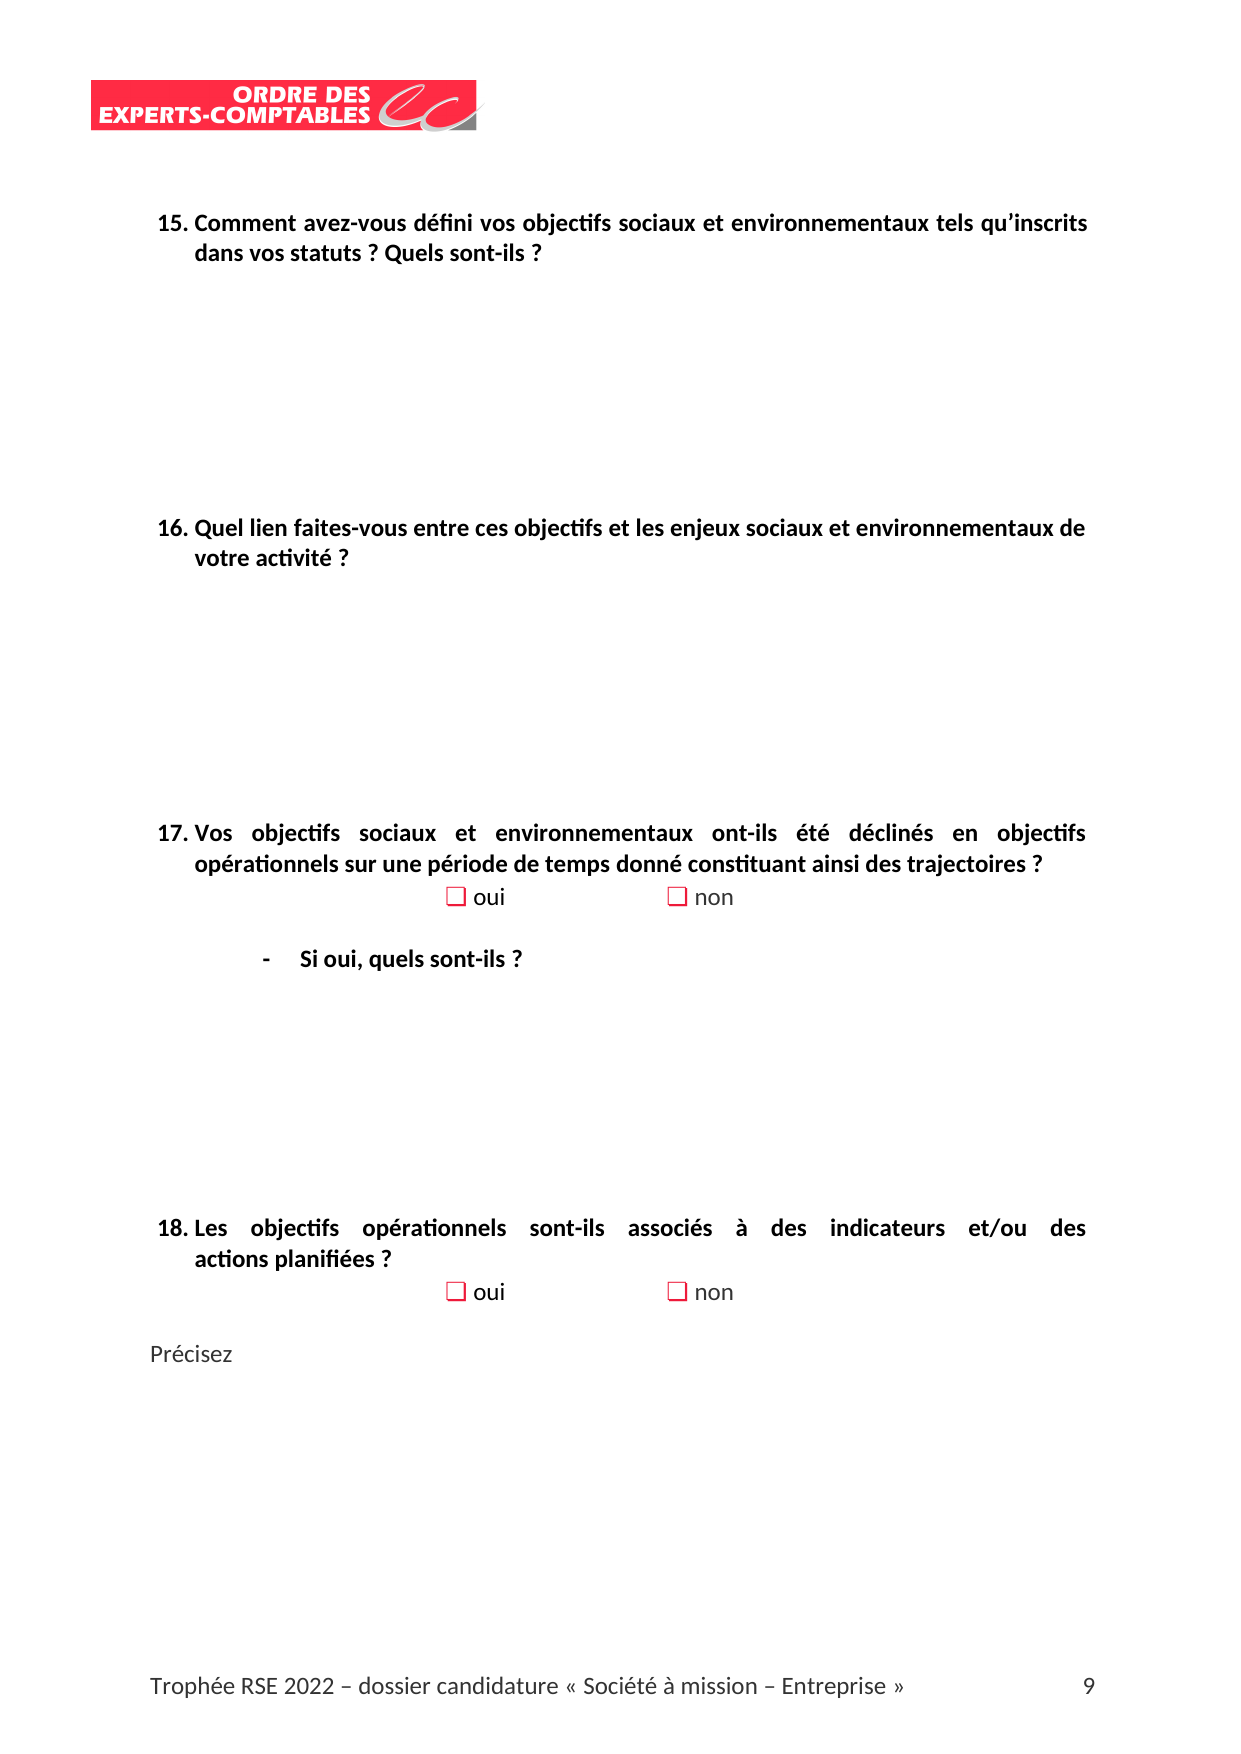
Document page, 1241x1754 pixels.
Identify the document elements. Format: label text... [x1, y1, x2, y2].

list Si oui, quels sont-ils ? [262, 943, 1087, 973]
picture [91, 80, 485, 133]
text Comment avez-vous défini vos objectifs sociaux et environnementaux tels qu’inscrits dans vos statuts ? Quels sont-ils ? [157, 207, 1087, 268]
text Les objectifs opérationnels sont-ils associés à des indicateurs et/ou des actions planifiées ? [157, 1212, 1087, 1273]
text ❏ oui ❏ non [371, 1273, 1087, 1307]
text Vos objectifs sociaux et environnementaux ont-ils été déclinés en objectifs opérationnels sur une période de temps donné constituant ainsi des trajectoires ? [157, 817, 1087, 878]
text Quel lien faites-vous entre ces objectifs et les enjeux sociaux et environnementaux de votre activité ? [157, 512, 1087, 573]
text Précisez [150, 1338, 1087, 1368]
text ❏ oui ❏ non [371, 878, 1087, 912]
